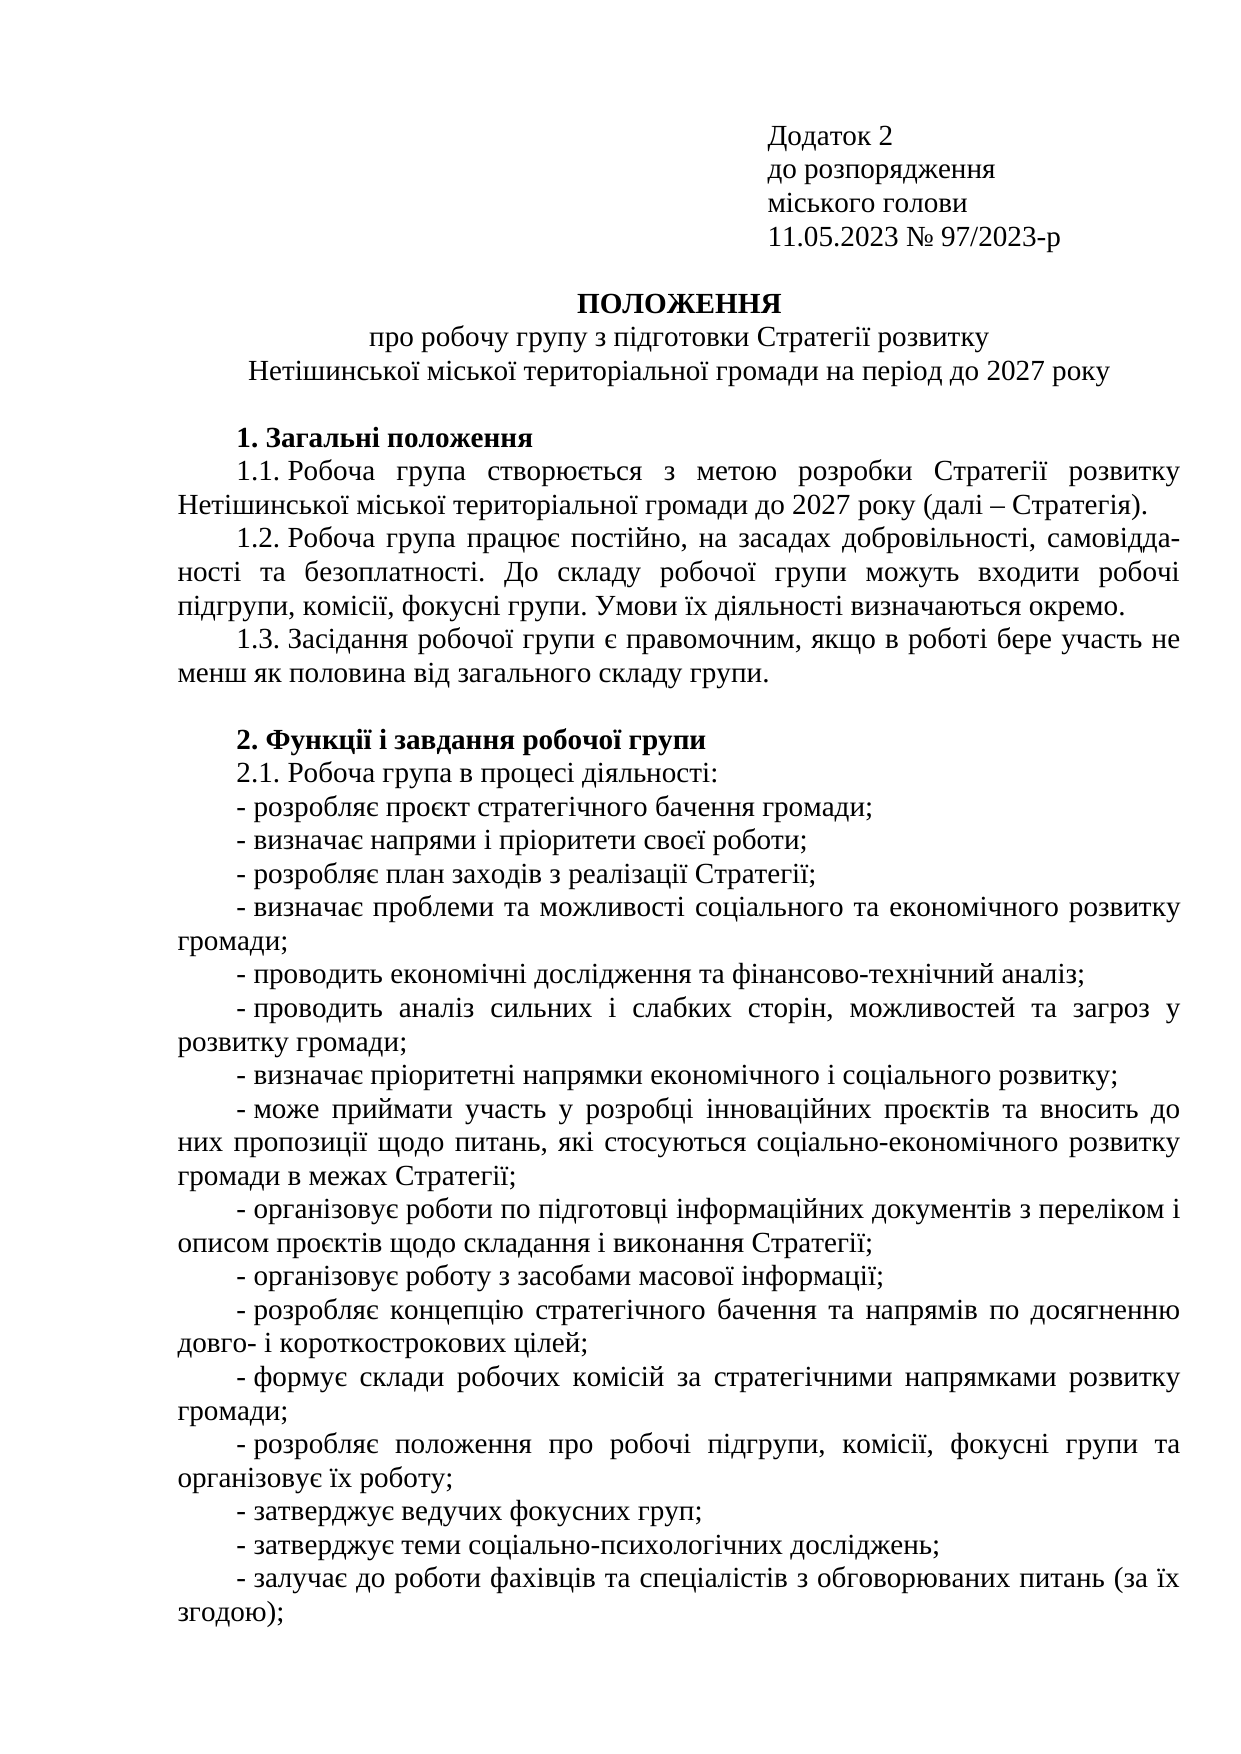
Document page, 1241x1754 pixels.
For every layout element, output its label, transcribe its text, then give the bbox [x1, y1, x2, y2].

text 2.1. Робоча група в процесі діяльності: [177, 755, 1181, 789]
text 1.2. Робоча група працює постійно, на засадах добровільності, самовідда-ності та безоплатності. До складу робочої групи можуть входити робочі підгрупи, комісії, фокусні групи. Умови їх діяльності визначаються окремо. [177, 521, 1181, 621]
text - організовує роботу з засобами масової інформації; [177, 1258, 1181, 1292]
text 1.1. Робоча група створюється з метою розробки Стратегії розвитку Нетішинської міської територіальної громади до 2027 року (далі – Стратегія). [177, 453, 1181, 521]
text міського голови [767, 185, 1181, 219]
text 1. Загальні положення [177, 420, 1181, 453]
text до розпорядження [767, 152, 1181, 185]
text 1.3. Засідання робочої групи є правомочним, якщо в роботі бере участь не менш як половина від загального складу групи. [177, 621, 1181, 688]
text про робочу групу з підготовки Стратегії розвитку [177, 319, 1181, 353]
text - залучає до роботи фахівців та спеціалістів з обговорюваних питань (за їх згодою); [177, 1560, 1181, 1627]
text - проводить економічні дослідження та фінансово-технічний аналіз; [177, 957, 1181, 990]
text - формує склади робочих комісій за стратегічними напрямками розвитку громади; [177, 1359, 1181, 1426]
text - розробляє план заходів з реалізації Стратегії; [177, 856, 1181, 889]
text Нетішинської міської територіальної громади на період до 2027 року [177, 353, 1181, 386]
text 2. Функції і завдання робочої групи [177, 722, 1181, 755]
text ПОЛОЖЕННЯ [177, 286, 1181, 319]
text - розробляє положення про робочі підгрупи, комісії, фокусні групи та організовує їх роботу; [177, 1426, 1181, 1493]
text Додаток 2 [767, 118, 1181, 152]
text - проводить аналіз сильних і слабких сторін, можливостей та загроз у розвитку громади; [177, 990, 1181, 1057]
text - затверджує ведучих фокусних груп; [177, 1493, 1181, 1527]
text - розробляє концепцію стратегічного бачення та напрямів по досягненню довго- і короткострокових цілей; [177, 1292, 1181, 1359]
text - затверджує теми соціально-психологічних досліджень; [177, 1527, 1181, 1560]
text 11.05.2023 № 97/2023-р [767, 219, 1181, 252]
text - визначає пріоритетні напрямки економічного і соціального розвитку; [177, 1057, 1181, 1091]
text - розробляє проєкт стратегічного бачення громади; [177, 789, 1181, 822]
text - визначає напрями і пріоритети своєї роботи; [177, 822, 1181, 856]
text - організовує роботи по підготовці інформаційних документів з переліком і описом проєктів щодо складання і виконання Стратегії; [177, 1191, 1181, 1258]
text - може приймати участь у розробці інноваційних проєктів та вносить до них пропозиції щодо питань, які стосуються соціально-економічного розвитку громади в межах Стратегії; [177, 1091, 1181, 1191]
text - визначає проблеми та можливості соціального та економічного розвитку громади; [177, 889, 1181, 957]
